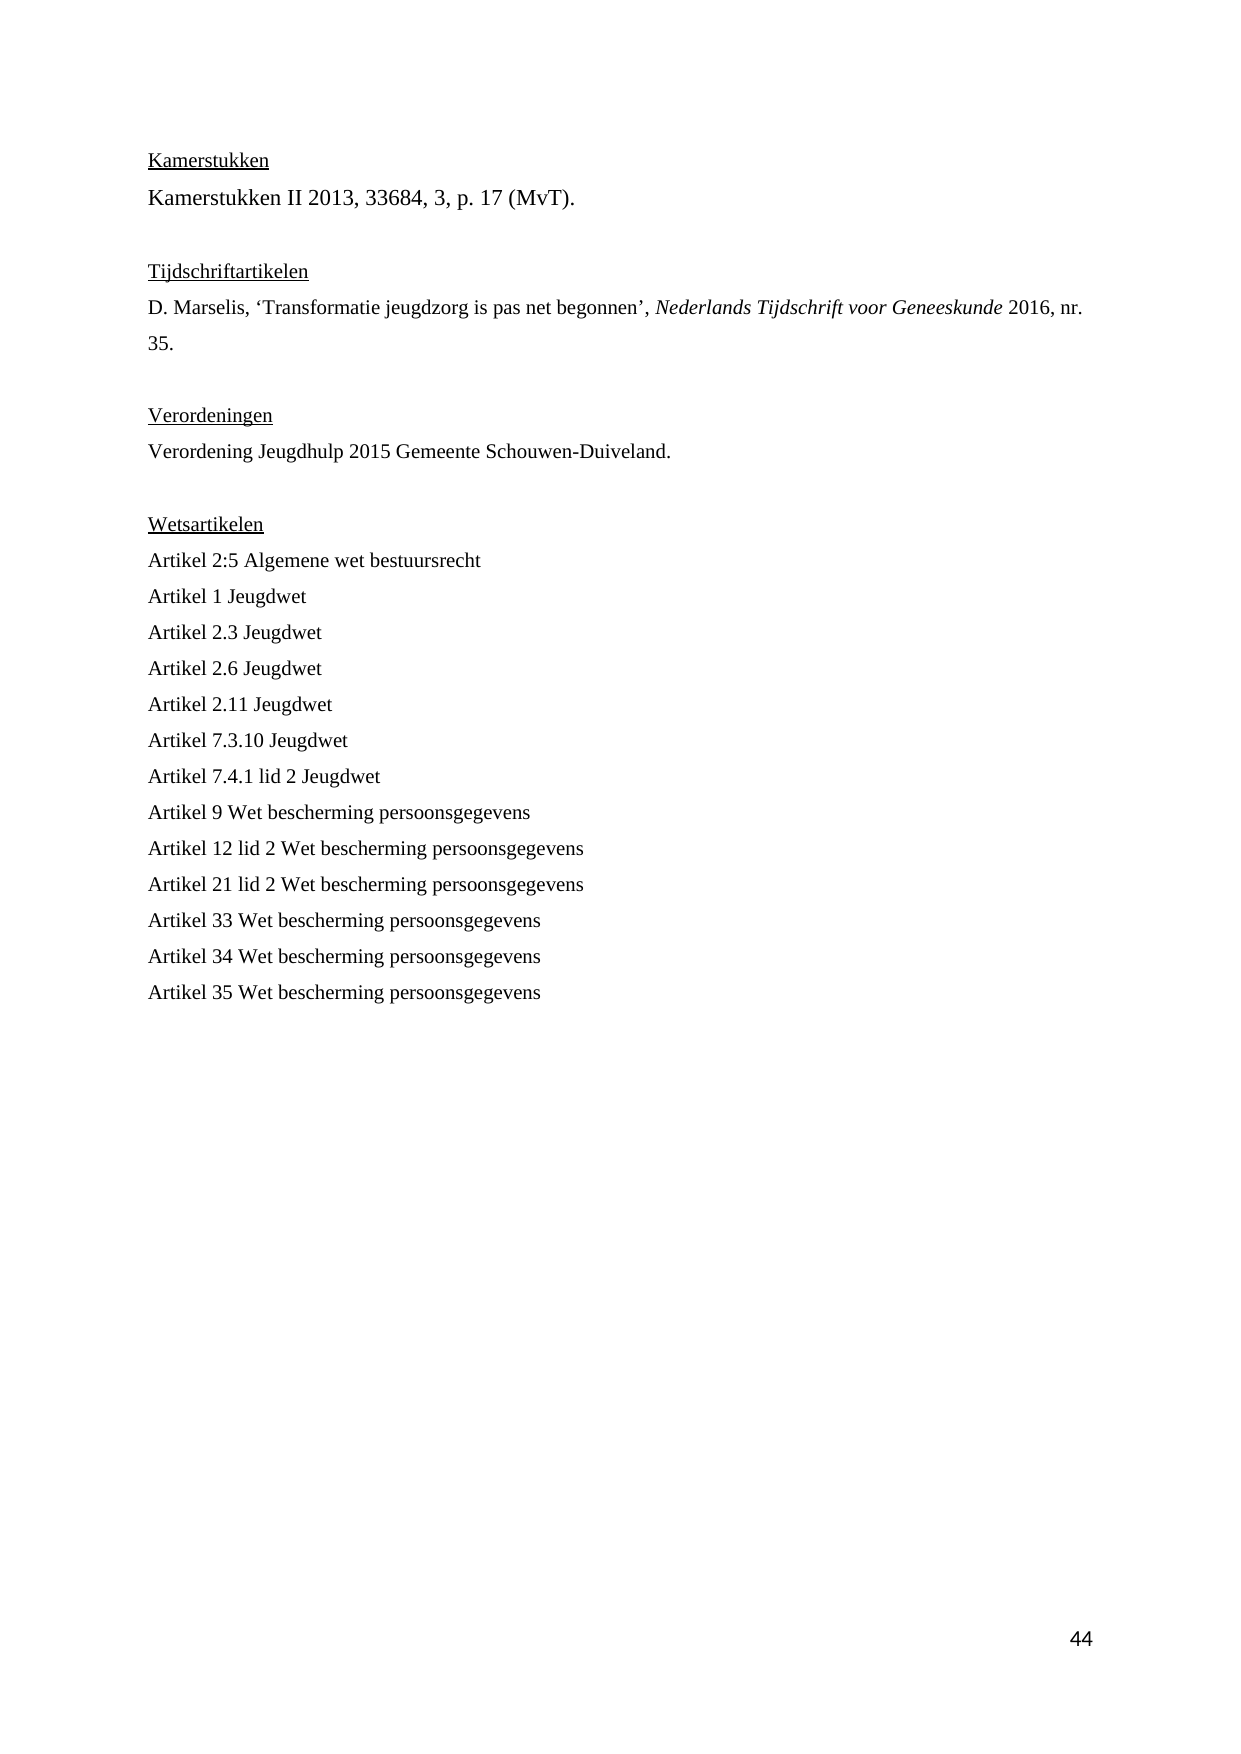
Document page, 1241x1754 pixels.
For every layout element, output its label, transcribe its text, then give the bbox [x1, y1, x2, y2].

text Artikel 35 Wet bescherming persoonsgegevens [148, 980, 1093, 1004]
text Verordeningen [148, 403, 1093, 427]
text Artikel 21 lid 2 Wet bescherming persoonsgegevens [148, 872, 1093, 896]
text Artikel 33 Wet bescherming persoonsgegevens [148, 908, 1093, 932]
text Artikel 1 Jeugdwet [148, 583, 1093, 608]
text Artikel 2:5 Algemene wet bestuursrecht [148, 547, 1093, 572]
text Artikel 34 Wet bescherming persoonsgegevens [148, 944, 1093, 968]
text D. Marselis, ‘Transformatie jeugdzorg is pas net begonnen’, Nederlands Tijdschrift voor Geneeskunde 2016, nr. 35. [148, 295, 1093, 355]
text Tijdschriftartikelen [148, 259, 1093, 283]
text Artikel 9 Wet bescherming persoonsgegevens [148, 800, 1093, 824]
text Kamerstukken II 2013, 33684, 3, p. 17 (MvT). [148, 184, 1093, 210]
text Artikel 7.3.10 Jeugdwet [148, 728, 1093, 752]
text Wetsartikelen [148, 511, 1093, 536]
text Artikel 2.6 Jeugdwet [148, 656, 1093, 680]
text Artikel 2.3 Jeugdwet [148, 619, 1093, 644]
text Verordening Jeugdhulp 2015 Gemeente Schouwen-Duiveland. [148, 439, 1093, 463]
text Artikel 2.11 Jeugdwet [148, 692, 1093, 716]
text Kamerstukken [148, 148, 1093, 172]
text Artikel 12 lid 2 Wet bescherming persoonsgegevens [148, 836, 1093, 860]
text Artikel 7.4.1 lid 2 Jeugdwet [148, 764, 1093, 788]
